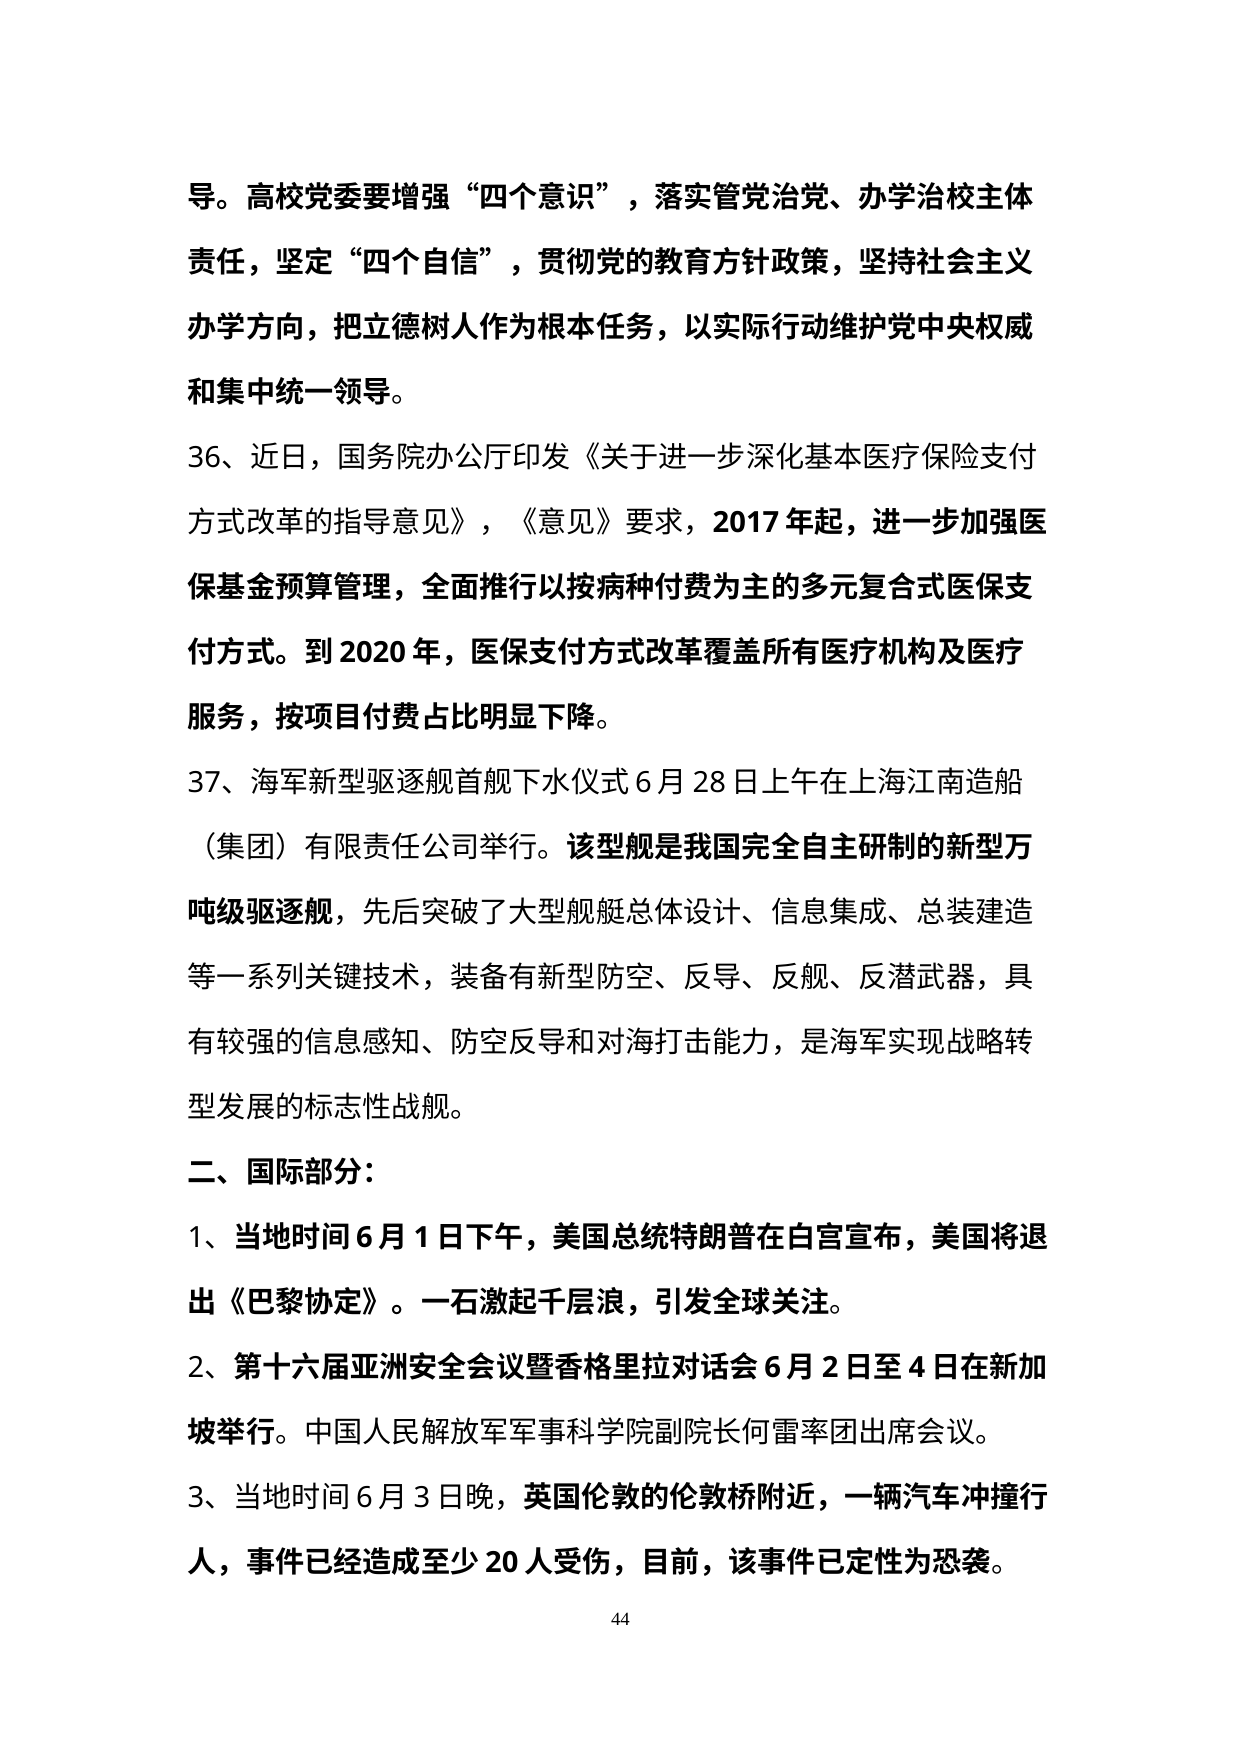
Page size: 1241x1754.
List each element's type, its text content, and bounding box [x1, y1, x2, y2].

text 36、近日，国务院办公厅印发《关于进一步深化基本医疗保险支付方式改革的指导意见》，《意见》要求，2017年起，进一步加强医保基金预算管理，全面推行以按病种付费为主的多元复合式医保支付方式。到2020年，医保支付方式改革覆盖所有医疗机构及医疗服务，按项目付费占比明显下降。 [187, 422, 1053, 747]
text 37、海军新型驱逐舰首舰下水仪式6月28日上午在上海江南造船（集团）有限责任公司举行。该型舰是我国完全自主研制的新型万吨级驱逐舰，先后突破了大型舰艇总体设计、信息集成、总装建造等一系列关键技术，装备有新型防空、反导、反舰、反潜武器，具有较强的信息感知、防空反导和对海打击能力，是海军实现战略转型发展的标志性战舰。 [187, 747, 1053, 1137]
text 二、国际部分： [187, 1137, 1053, 1202]
text 3、当地时间6月3日晚，英国伦敦的伦敦桥附近，一辆汽车冲撞行人，事件已经造成至少20人受伤，目前，该事件已定性为恐袭。 [187, 1462, 1053, 1592]
text 2、第十六届亚洲安全会议暨香格里拉对话会6月2日至4日在新加坡举行。中国人民解放军军事科学院副院长何雷率团出席会议。 [187, 1332, 1053, 1462]
text 1、当地时间6月1日下午，美国总统特朗普在白宫宣布，美国将退出《巴黎协定》。一石激起千层浪，引发全球关注。 [187, 1202, 1053, 1332]
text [187, 162, 1053, 422]
